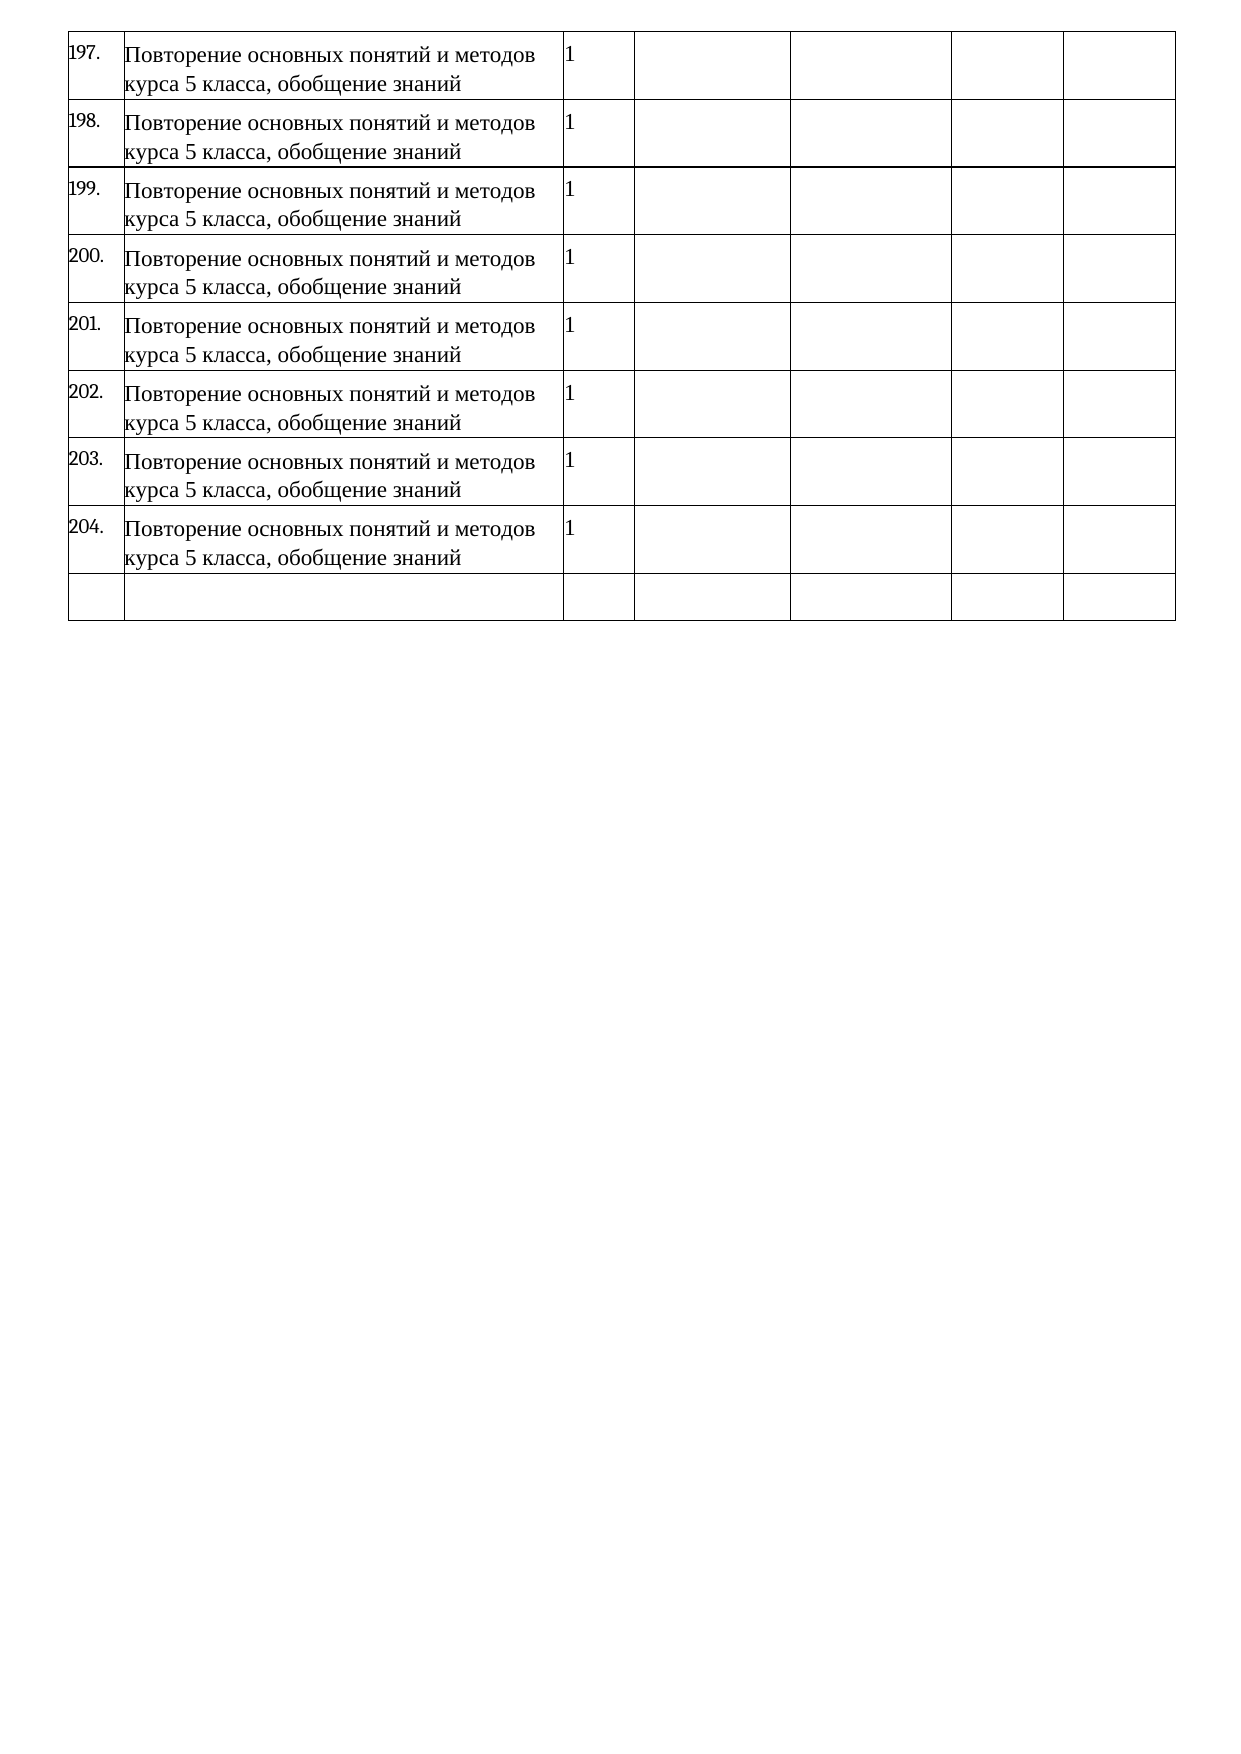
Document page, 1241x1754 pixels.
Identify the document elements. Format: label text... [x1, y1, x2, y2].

table_cell [1064, 235, 1175, 302]
table_cell [69, 168, 124, 234]
table_cell [635, 303, 790, 369]
table_cell 1 [564, 235, 634, 302]
table_cell [69, 100, 124, 166]
table_cell Повторение основных понятий и методов курса 5 класса, обобщение знаний [125, 371, 563, 437]
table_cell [125, 32, 563, 99]
table_cell [791, 574, 951, 620]
table_cell 1 [564, 168, 634, 234]
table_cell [125, 235, 563, 302]
table_cell [1064, 506, 1175, 573]
table_cell [791, 303, 951, 369]
table_cell [1064, 32, 1175, 99]
table_cell 1 [564, 100, 634, 166]
table_cell [635, 32, 790, 99]
table_cell Повторение основных понятий и методов курса 5 класса, обобщение знаний [125, 506, 563, 573]
table_cell [952, 371, 1063, 437]
table_cell [952, 235, 1063, 302]
table_cell [69, 438, 124, 505]
table_cell 1 [564, 438, 634, 505]
table_cell [635, 371, 790, 437]
table_cell [791, 32, 951, 99]
table_cell [791, 168, 951, 234]
table_cell [791, 438, 951, 505]
table_cell [635, 100, 790, 166]
table_cell [635, 574, 790, 620]
table_cell [125, 574, 563, 620]
table_cell [1064, 438, 1175, 505]
table_cell [952, 574, 1063, 620]
table_cell [69, 574, 124, 620]
table_cell [791, 371, 951, 437]
table_cell [952, 506, 1063, 573]
table_cell [69, 303, 124, 369]
table_cell 1 [564, 506, 634, 573]
table_cell [1064, 100, 1175, 166]
table_cell 1 [564, 371, 634, 437]
table_cell [69, 371, 124, 437]
table_cell 1 [564, 303, 634, 369]
table_cell [791, 506, 951, 573]
table_cell Повторение основных понятий и методов курса 5 класса, обобщение знаний [125, 438, 563, 505]
table_cell [952, 168, 1063, 234]
table_cell [1064, 303, 1175, 369]
table_cell [635, 235, 790, 302]
table_cell [635, 168, 790, 234]
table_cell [125, 168, 563, 234]
table_cell Повторение основных понятий и методов курса 5 класса, обобщение знаний [125, 303, 563, 369]
table_cell [564, 574, 634, 620]
table_cell [791, 235, 951, 302]
table_cell 1 [564, 32, 634, 99]
table_cell [1064, 574, 1175, 620]
table_cell [952, 438, 1063, 505]
table_cell [635, 438, 790, 505]
table_cell [952, 32, 1063, 99]
table_cell [791, 100, 951, 166]
table_cell [69, 32, 124, 99]
table_cell [952, 100, 1063, 166]
table_cell [69, 506, 124, 573]
table_cell [69, 235, 124, 302]
table_cell [1064, 168, 1175, 234]
table_cell [635, 506, 790, 573]
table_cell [125, 100, 563, 166]
table_cell [952, 303, 1063, 369]
table_cell [1064, 371, 1175, 437]
